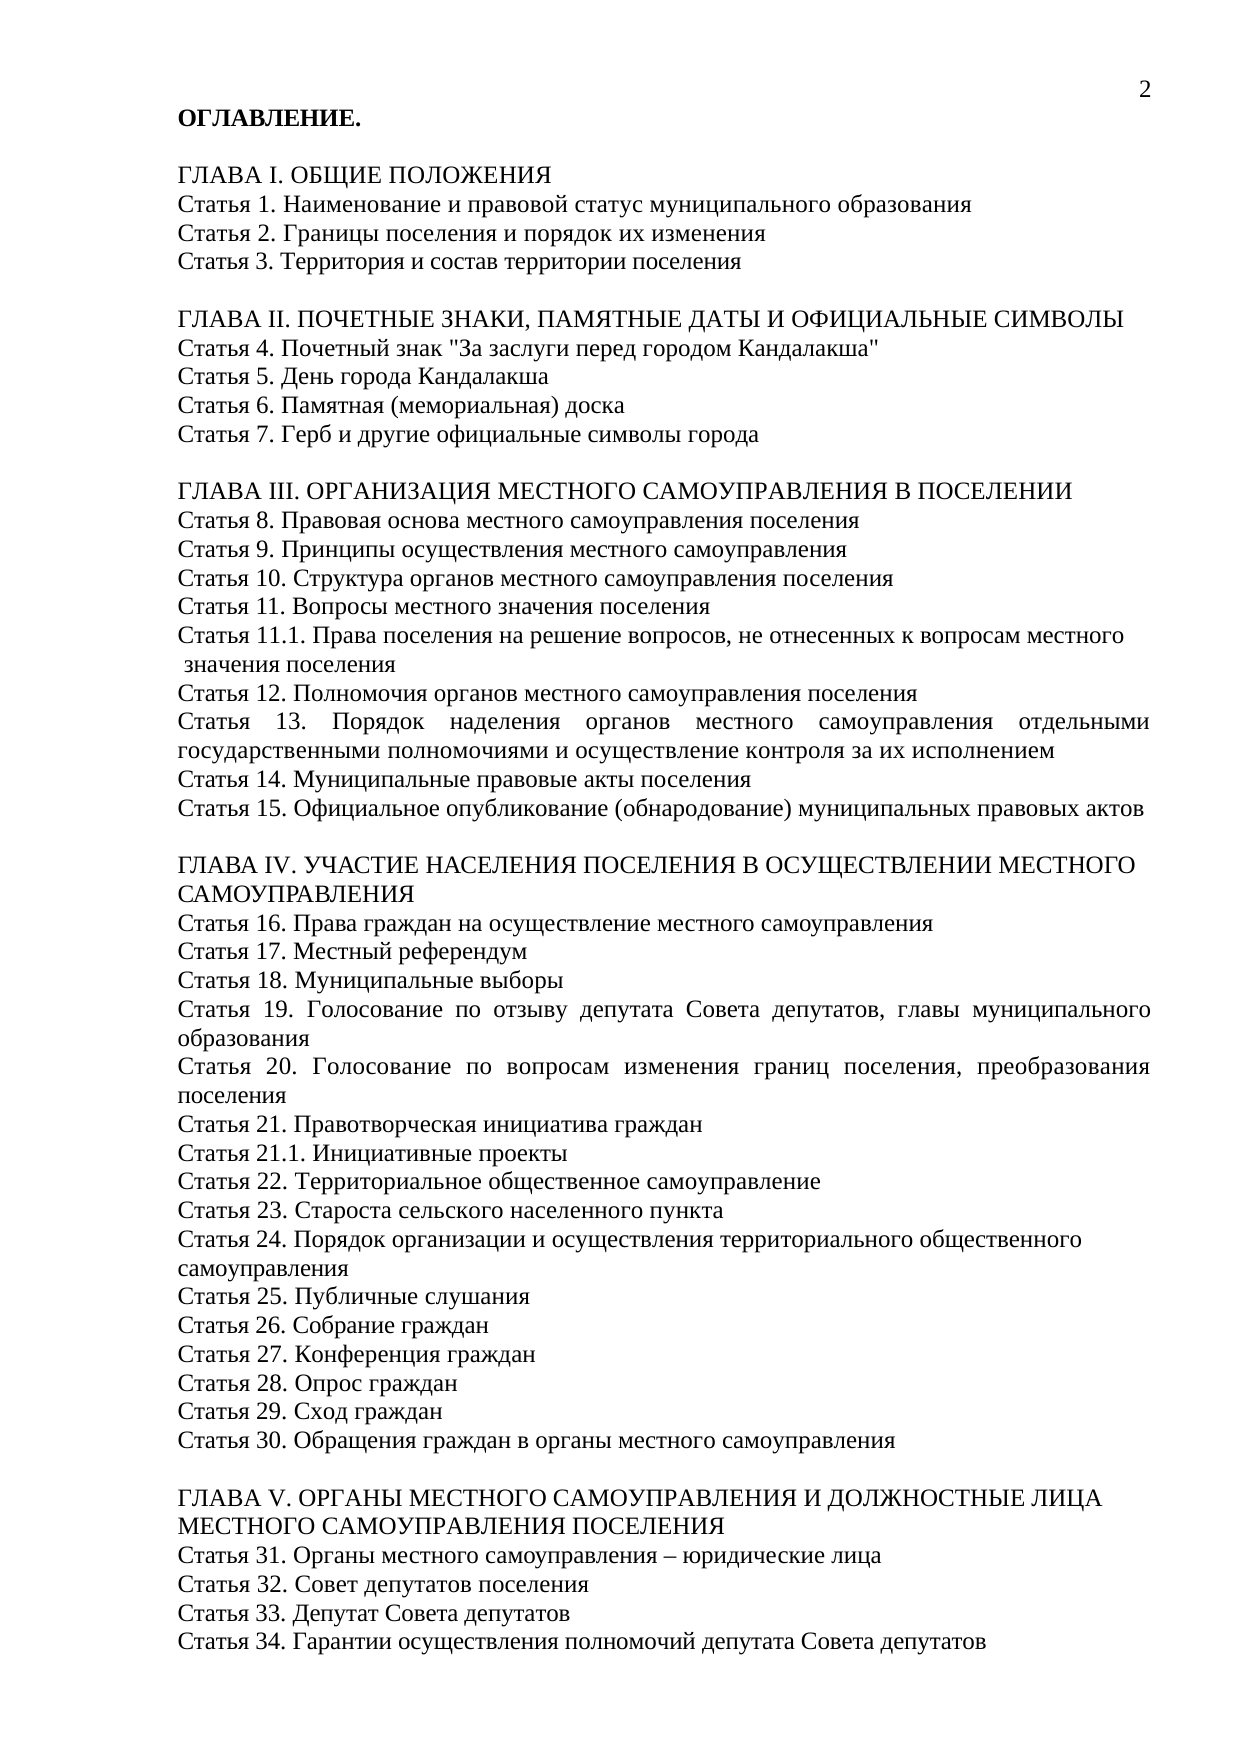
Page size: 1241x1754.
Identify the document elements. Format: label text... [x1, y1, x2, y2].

text Статья 33. Депутат Совета депутатов [118, 1598, 1152, 1626]
text Статья 14. Муниципальные правовые акты поселения [118, 764, 1152, 793]
text Статья 13. Порядок наделения органов местного самоуправления отдельными государственными полномочиями и осуществление контроля за их исполнением [177, 706, 1152, 764]
text ГЛАВА I. ОБЩИЕ ПОЛОЖЕНИЯ [118, 160, 1152, 189]
text Статья 18. Муниципальные выборы [118, 965, 1152, 994]
text Статья 4. Почетный знак "За заслуги перед городом Кандалакша" [118, 333, 1152, 361]
text Статья 21.1. Инициативные проекты [118, 1138, 1152, 1166]
text ОГЛАВЛЕНИЕ. [118, 103, 1152, 131]
text Статья 30. Обращения граждан в органы местного самоуправления [118, 1425, 1152, 1454]
text МЕСТНОГО САМОУПРАВЛЕНИЯ ПОСЕЛЕНИЯ [118, 1511, 1152, 1540]
text Статья 34. Гарантии осуществления полномочий депутата Совета депутатов [118, 1626, 1152, 1655]
text Статья 29. Cход граждан [118, 1396, 1152, 1425]
text Статья 26. Собрание граждан [118, 1310, 1152, 1339]
subtitle ГЛАВА IV. УЧАСТИЕ НАСЕЛЕНИЯ ПОСЕЛЕНИЯ В ОСУЩЕСТВЛЕНИИ МЕСТНОГО САМОУПРАВЛЕНИЯ [177, 850, 1152, 908]
text Статья 19. Голосование по отзыву депутата Совета депутатов, главы муниципального образования [177, 994, 1152, 1051]
text Статья 21. Правотворческая инициатива граждан [118, 1109, 1152, 1138]
text Статья 11. Вопросы местного значения поселения [118, 591, 1152, 620]
text Статья 9. Принципы осуществления местного самоуправления [118, 534, 1152, 563]
text Статья 11.1. Права поселения на решение вопросов, не отнесенных к вопросам местного [118, 620, 1152, 649]
text Статья 23. Староста сельского населенного пункта [118, 1195, 1152, 1224]
text Статья 32. Совет депутатов поселения [118, 1569, 1152, 1598]
text Статья 28. Опрос граждан [118, 1368, 1152, 1396]
text Статья 7. Герб и другие официальные символы города [118, 419, 1152, 448]
text Статья 3. Территория и состав территории поселения [118, 246, 1152, 275]
text Статья 27. Конференция граждан [118, 1339, 1152, 1368]
text Статья 6. Памятная (мемориальная) доска [118, 390, 1152, 419]
text Статья 15. Официальное опубликование (обнародование) муниципальных правовых актов [118, 793, 1152, 821]
text Статья 31. Органы местного самоуправления – юридические лица [118, 1540, 1152, 1569]
text Статья 1. Наименование и правовой статус муниципального образования [118, 189, 1152, 218]
text значения поселения [118, 649, 1152, 678]
text Статья 24. Порядок организации и осуществления территориального общественного самоуправления [177, 1224, 1152, 1281]
text Статья 5. День города Кандалакша [118, 361, 1152, 390]
text Статья 10. Структура органов местного самоуправления поселения [118, 563, 1152, 591]
text ГЛАВА II. ПОЧЕТНЫЕ ЗНАКИ, ПАМЯТНЫЕ ДАТЫ И ОФИЦИАЛЬНЫЕ СИМВОЛЫ [118, 304, 1152, 333]
text Статья 17. Местный референдум [118, 936, 1152, 965]
text Статья 8. Правовая основа местного самоуправления поселения [118, 505, 1152, 534]
text Статья 25. Публичные слушания [118, 1281, 1152, 1310]
text Статья 12. Полномочия органов местного самоуправления поселения [118, 678, 1152, 706]
text ГЛАВА III. ОРГАНИЗАЦИЯ МЕСТНОГО САМОУПРАВЛЕНИЯ В ПОСЕЛЕНИИ [118, 476, 1152, 505]
text Статья 2. Границы поселения и порядок их изменения [118, 218, 1152, 246]
text Статья 22. Территориальное общественное самоуправление [118, 1166, 1152, 1195]
text Статья 16. Права граждан на осуществление местного самоуправления [118, 908, 1152, 936]
text ГЛАВА V. ОРГАНЫ МЕСТНОГО САМОУПРАВЛЕНИЯ И ДОЛЖНОСТНЫЕ ЛИЦА [118, 1483, 1152, 1511]
text Статья 20. Голосование по вопросам изменения границ поселения, преобразования поселения [177, 1051, 1152, 1109]
